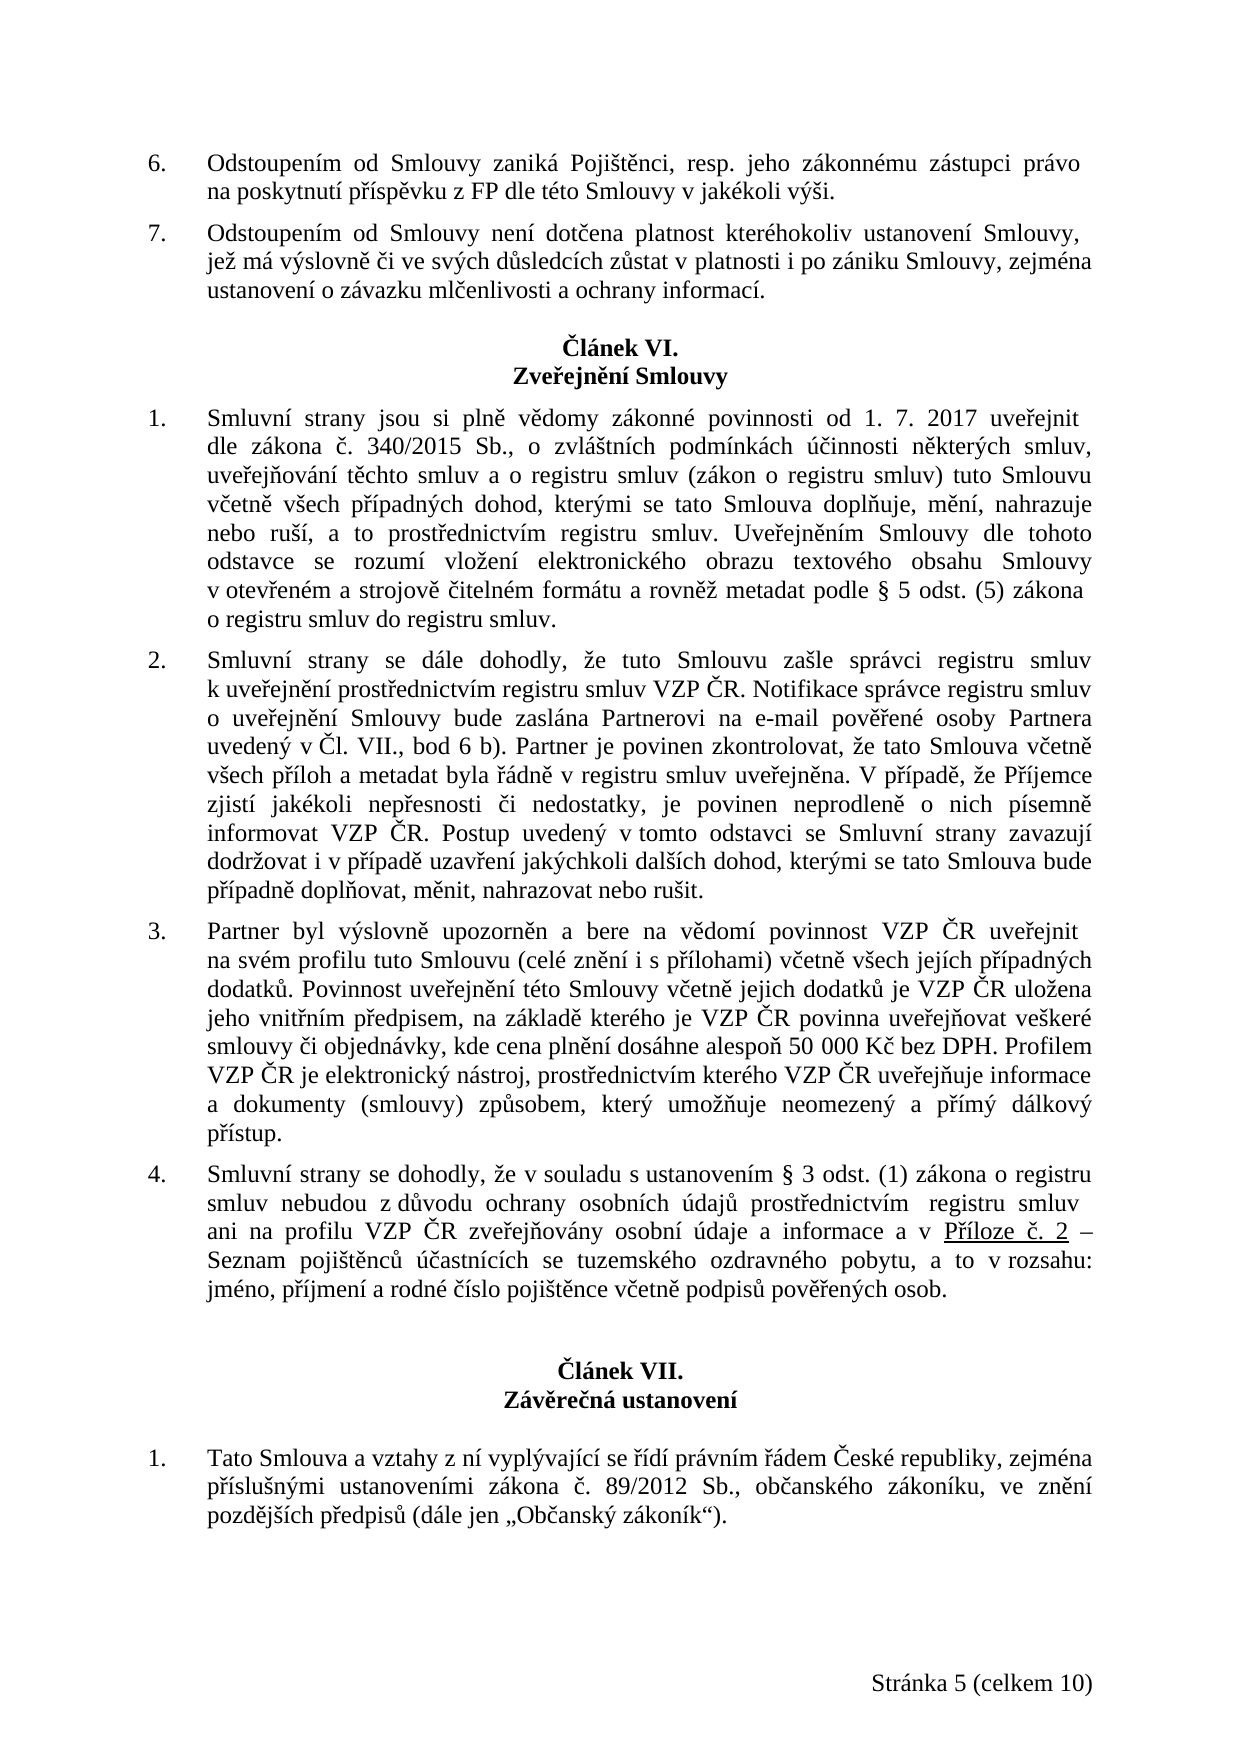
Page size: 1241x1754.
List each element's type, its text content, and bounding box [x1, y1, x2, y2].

text Závěrečná ustanovení [148, 1385, 1093, 1414]
text Článek VII. [148, 1356, 1093, 1385]
text 1. Smluvní strany jsou si plně vědomy zákonné povinnosti od 1. 7. 2017 uveřejnit dle zákona č. 340/2015 Sb., o zvláštních podmínkách účinnosti některých smluv, uveřejňování těchto smluv a o registru smluv (zákon o registru smluv) tuto Smlouvu včetně všech případných dohod, kterými se tato Smlouva doplňuje, mění, nahrazuje nebo ruší, a to prostřednictvím registru smluv. Uveřejněním Smlouvy dle tohoto odstavce se rozumí vložení elektronického obrazu textového obsahu Smlouvy v otevřeném a strojově čitelném formátu a rovněž metadat podle § 5 odst. (5) zákona o registru smluv do registru smluv. [148, 403, 1093, 633]
text 3. Partner byl výslovně upozorněn a bere na vědomí povinnost VZP ČR uveřejnit na svém profilu tuto Smlouvu (celé znění i s přílohami) včetně všech jejích případných dodatků. Povinnost uveřejnění této Smlouvy včetně jejich dodatků je VZP ČR uložena jeho vnitřním předpisem, na základě kterého je VZP ČR povinna uveřejňovat veškeré smlouvy či objednávky, kde cena plnění dosáhne alespoň 50 000 Kč bez DPH. Profilem VZP ČR je elektronický nástroj, prostřednictvím kterého VZP ČR uveřejňuje informace a dokumenty (smlouvy) způsobem, který umožňuje neomezený a přímý dálkový přístup. [148, 916, 1093, 1146]
text Zveřejnění Smlouvy [148, 361, 1093, 390]
text 6. Odstoupením od Smlouvy zaniká Pojištěnci, resp. jeho zákonnému zástupci právo na poskytnutí příspěvku z FP dle této Smlouvy v jakékoli výši. [148, 148, 1093, 205]
text Článek VI. [148, 333, 1093, 361]
text 4. Smluvní strany se dohodly, že v souladu s ustanovením § 3 odst. (1) zákona o registru smluv nebudou z důvodu ochrany osobních údajů prostřednictvím registru smluv ani na profilu VZP ČR zveřejňovány osobní údaje a informace a v Příloze č. 2 – Seznam pojištěnců účastnících se tuzemského ozdravného pobytu, a to v rozsahu: jméno, příjmení a rodné číslo pojištěnce včetně podpisů pověřených osob. [148, 1159, 1093, 1303]
text 2. Smluvní strany se dále dohodly, že tuto Smlouvu zašle správci registru smluv k uveřejnění prostřednictvím registru smluv VZP ČR. Notifikace správce registru smluv o uveřejnění Smlouvy bude zaslána Partnerovi na e-mail pověřené osoby Partnera uvedený v Čl. VII., bod 6 b). Partner je povinen zkontrolovat, že tato Smlouva včetně všech příloh a metadat byla řádně v registru smluv uveřejněna. V případě, že Příjemce zjistí jakékoli nepřesnosti či nedostatky, je povinen neprodleně o nich písemně informovat VZP ČR. Postup uvedený v tomto odstavci se Smluvní strany zavazují dodržovat i v případě uzavření jakýchkoli dalších dohod, kterými se tato Smlouva bude případně doplňovat, měnit, nahrazovat nebo rušit. [148, 645, 1093, 904]
text 7. Odstoupením od Smlouvy není dotčena platnost kteréhokoliv ustanovení Smlouvy, jež má výslovně či ve svých důsledcích zůstat v platnosti i po zániku Smlouvy, zejména ustanovení o závazku mlčenlivosti a ochrany informací. [148, 218, 1093, 304]
list Tato Smlouva a vztahy z ní vyplývající se řídí právním řádem České republiky, zejména příslušnými ustanoveními zákona č. 89/2012 Sb., občanského zákoníku, ve znění pozdějších předpisů (dále jen „Občanský zákoník“). [148, 1443, 1093, 1529]
